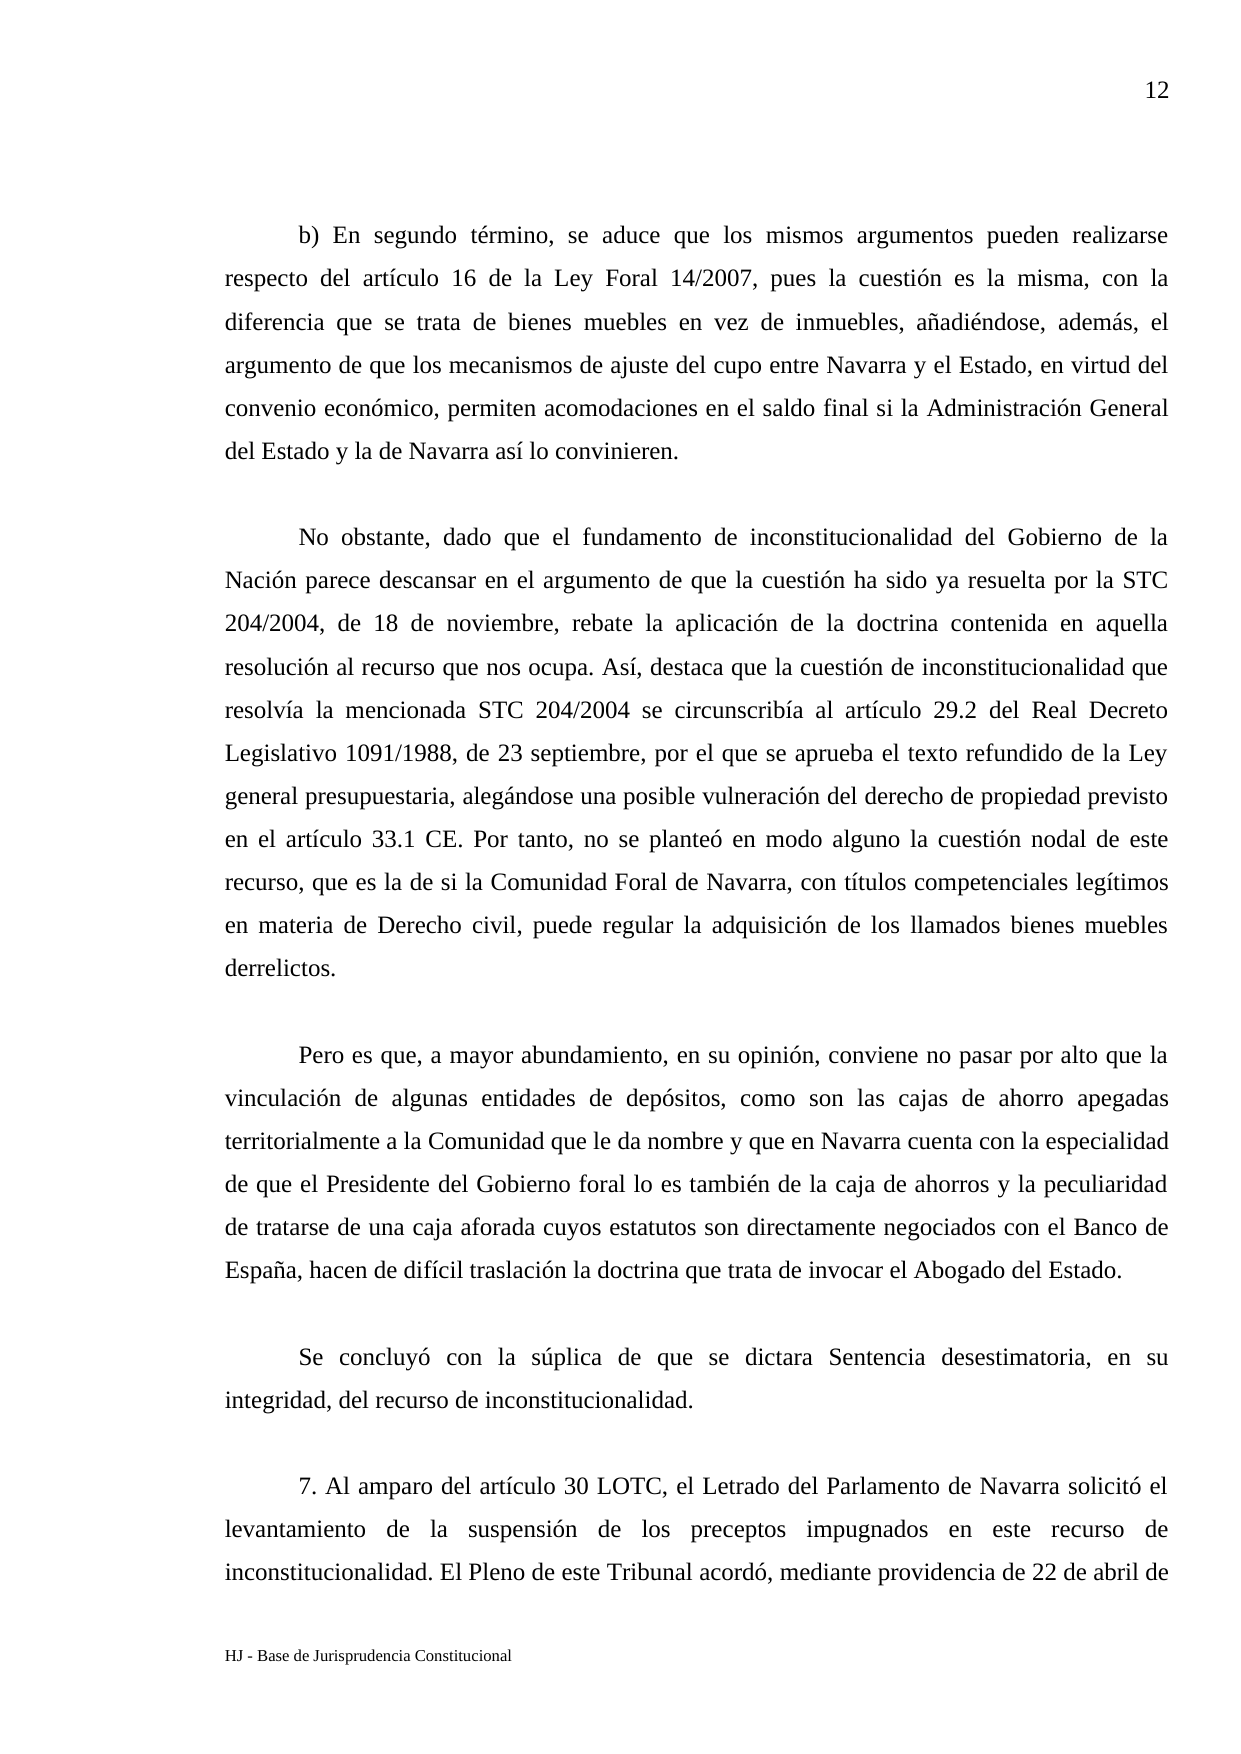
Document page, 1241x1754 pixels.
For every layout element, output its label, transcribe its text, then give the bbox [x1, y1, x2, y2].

text No obstante, dado que el fundamento de inconstitucionalidad del Gobierno de la Nación parece descansar en el argumento de que la cuestión ha sido ya resuelta por la STC 204/2004, de 18 de noviembre, rebate la aplicación de la doctrina contenida en aquella resolución al recurso que nos ocupa. Así, destaca que la cuestión de inconstitucionalidad que resolvía la mencionada STC 204/2004 se circunscribía al artículo 29.2 del Real Decreto Legislativo 1091/1988, de 23 septiembre, por el que se aprueba el texto refundido de la Ley general presupuestaria, alegándose una posible vulneración del derecho de propiedad previsto en el artículo 33.1 CE. Por tanto, no se planteó en modo alguno la cuestión nodal de este recurso, que es la de si la Comunidad Foral de Navarra, con títulos competenciales legítimos en materia de Derecho civil, puede regular la adquisición de los llamados bienes muebles derrelictos. [224, 522, 1169, 982]
text Se concluyó con la súplica de que se dictara Sentencia desestimatoria, en su integridad, del recurso de inconstitucionalidad. [224, 1342, 1169, 1413]
text b) En segundo término, se aduce que los mismos argumentos pueden realizarse respecto del artículo 16 de la Ley Foral 14/2007, pues la cuestión es la misma, con la diferencia que se trata de bienes muebles en vez de inmuebles, añadiéndose, además, el argumento de que los mecanismos de ajuste del cupo entre Navarra y el Estado, en virtud del convenio económico, permiten acomodaciones en el saldo final si la Administración General del Estado y la de Navarra así lo convinieren. [224, 220, 1169, 465]
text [224, 1471, 1169, 1586]
text Pero es que, a mayor abundamiento, en su opinión, conviene no pasar por alto que la vinculación de algunas entidades de depósitos, como son las cajas de ahorro apegadas territorialmente a la Comunidad que le da nombre y que en Navarra cuenta con la especialidad de que el Presidente del Gobierno foral lo es también de la caja de ahorros y la peculiaridad de tratarse de una caja aforada cuyos estatutos son directamente negociados con el Banco de España, hacen de difícil traslación la doctrina que trata de invocar el Abogado del Estado. [224, 1040, 1169, 1284]
